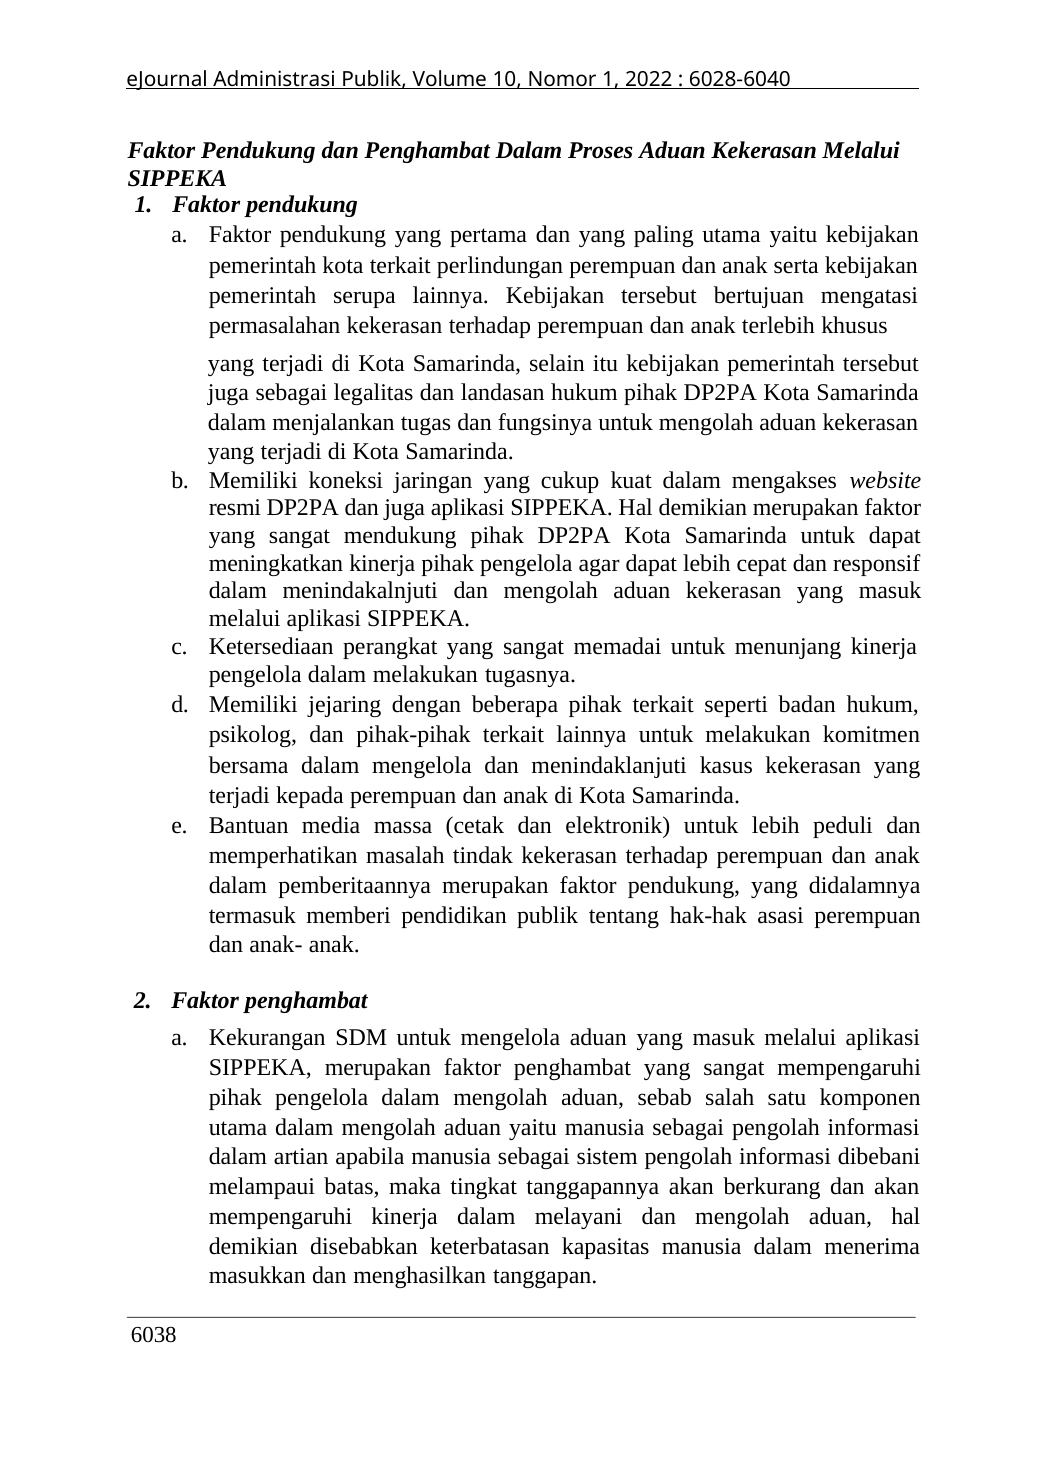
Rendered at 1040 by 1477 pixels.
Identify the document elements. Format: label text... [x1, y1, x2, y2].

list Memiliki jejaring dengan beberapa pihak terkait seperti badan hukum, psikolog, dan pihak-pihak terkait lainnya untuk melakukan komitmen bersama dalam mengelola dan menindaklanjuti kasus kekerasan yang terjadi kepada perempuan dan anak di Kota Samarinda. [171, 690, 920, 808]
list Memiliki koneksi jaringan yang cukup kuat dalam mengakses website resmi DP2PA dan juga aplikasi SIPPEKA. Hal demikian merupakan faktor yang sangat mendukung pihak DP2PA Kota Samarinda untuk dapat meningkatkan kinerja pihak pengelola agar dapat lebih cepat dan responsif dalam menindakalnjuti dan mengolah aduan kekerasan yang masuk melalui aplikasi SIPPEKA. [171, 466, 921, 631]
subtitle Faktor penghambat [133, 986, 956, 1013]
subtitle Faktor Pendukung dan Penghambat Dalam Proses Aduan Kekerasan Melalui SIPPEKA [127, 136, 903, 191]
list Bantuan media massa (cetak dan elektronik) untuk lebih peduli dan memperhatikan masalah tindak kekerasan terhadap perempuan dan anak dalam pemberitaannya merupakan faktor pendukung, yang didalamnya termasuk memberi pendidikan publik tentang hak-hak asasi perempuan dan anak- anak. [171, 811, 921, 958]
list Faktor pendukung yang pertama dan yang paling utama yaitu kebijakan pemerintah kota terkait perlindungan perempuan dan anak serta kebijakan pemerintah serupa lainnya. Kebijakan tersebut bertujuan mengatasi permasalahan kekerasan terhadap perempuan dan anak terlebih khusus [171, 220, 919, 339]
text yang terjadi di Kota Samarinda, selain itu kebijakan pemerintah tersebut juga sebagai legalitas dan landasan hukum pihak DP2PA Kota Samarinda dalam menjalankan tugas dan fungsinya untuk mengolah aduan kekerasan yang terjadi di Kota Samarinda. [208, 349, 920, 464]
list Faktor pendukung [134, 191, 956, 218]
list Kekurangan SDM untuk mengelola aduan yang masuk melalui aplikasi SIPPEKA, merupakan faktor penghambat yang sangat mempengaruhi pihak pengelola dalam mengolah aduan, sebab salah satu komponen utama dalam mengolah aduan yaitu manusia sebagai pengolah informasi dalam artian apabila manusia sebagai sistem pengolah informasi dibebani melampaui batas, maka tingkat tanggapannya akan berkurang dan akan mempengaruhi kinerja dalam melayani dan mengolah aduan, hal demikian disebabkan keterbatasan kapasitas manusia dalam menerima masukkan dan menghasilkan tanggapan. [171, 1023, 921, 1289]
list Ketersediaan perangkat yang sangat memadai untuk menunjang kinerja pengelola dalam melakukan tugasnya. [171, 632, 918, 688]
